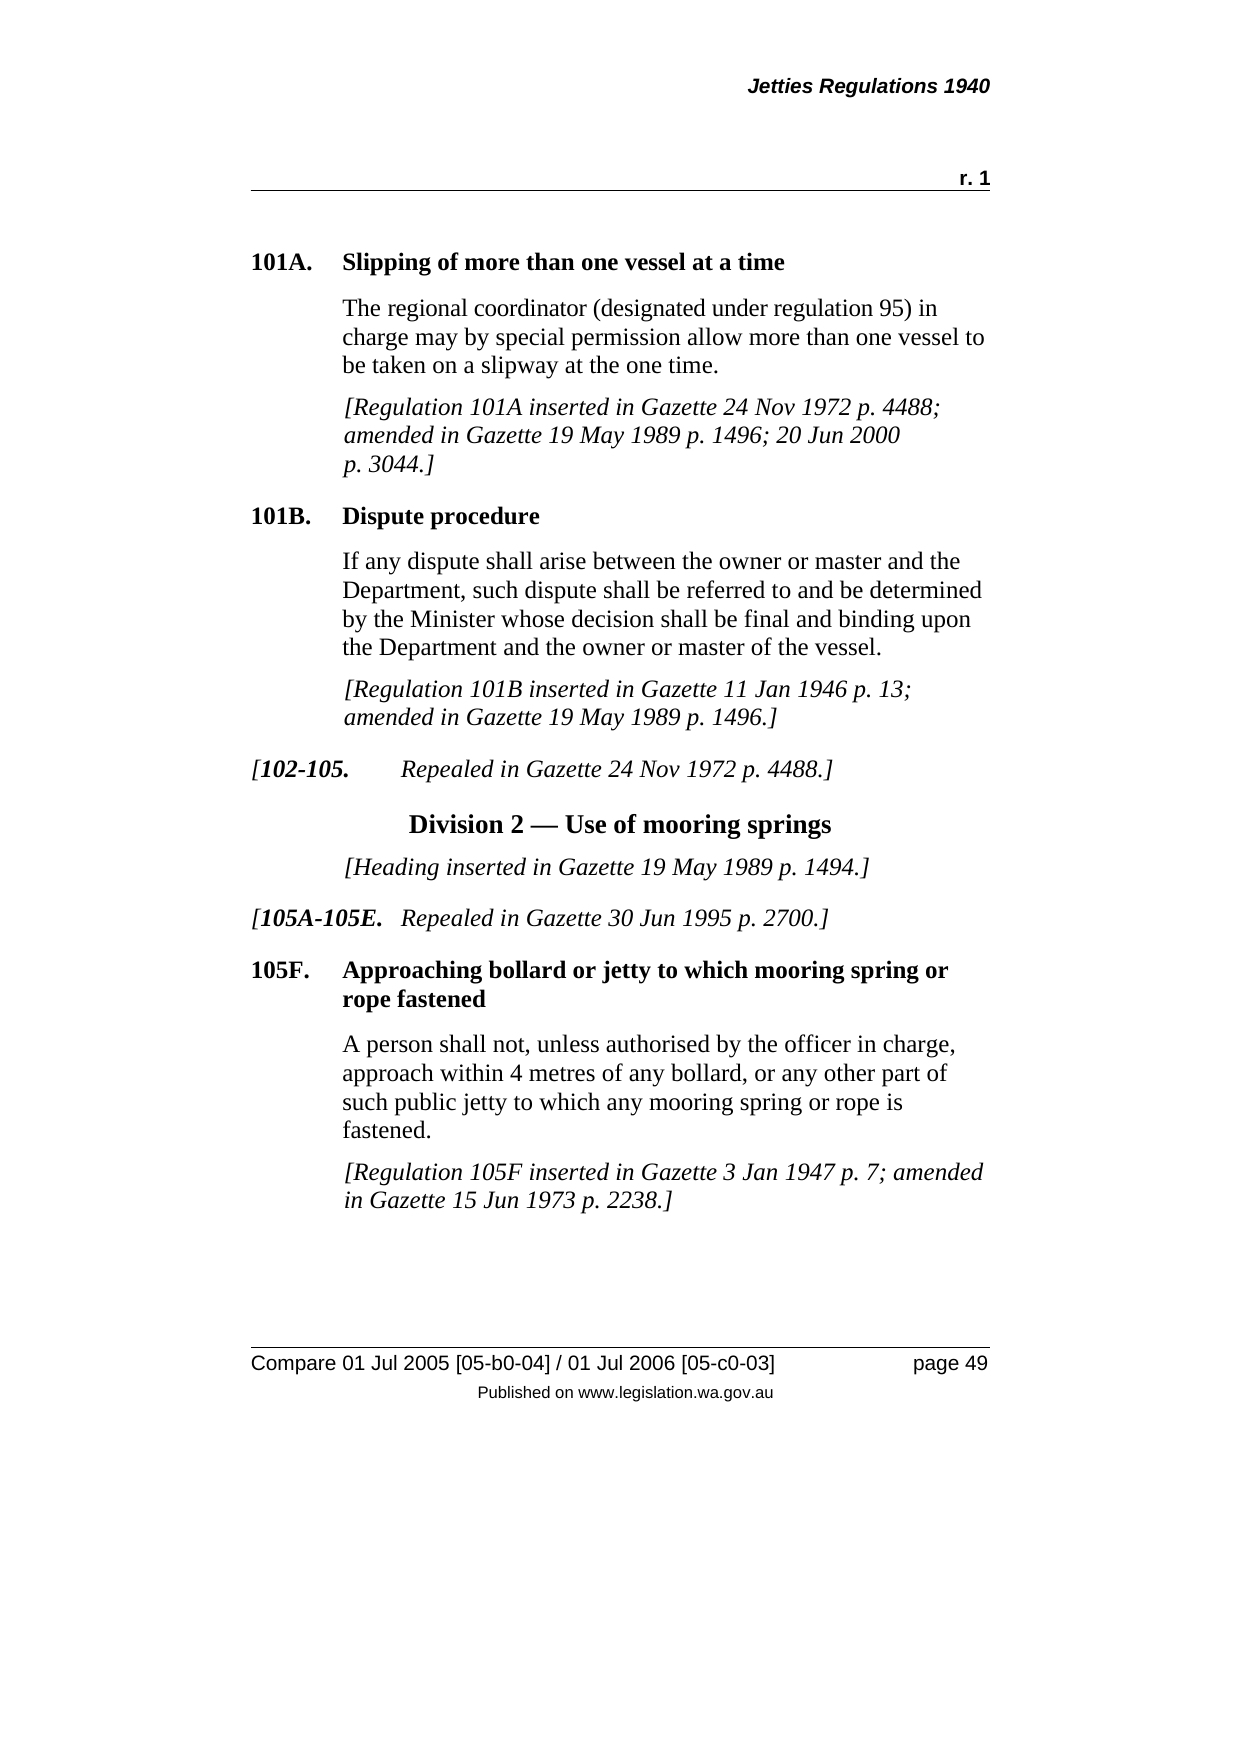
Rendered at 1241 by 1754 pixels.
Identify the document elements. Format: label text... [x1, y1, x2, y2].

subtitle Division 2 — Use of mooring springs [251, 808, 990, 839]
subtitle 105F. Approaching bollard or jetty to which mooring spring or rope fastened [251, 955, 990, 1012]
subtitle 101A. Slipping of more than one vessel at a time [251, 247, 990, 276]
text A person shall not, unless authorised by the officer in charge, approach within 4 metres of any bollard, or any other part of such public jetty to which any mooring spring or rope is fastened. [251, 1029, 990, 1144]
text [Regulation 101B inserted in Gazette 11 Jan 1946 p. 13; amended in Gazette 19 May 1989 p. 1496.] [251, 674, 990, 731]
text [105A-105E. Repealed in Gazette 30 Jun 1995 p. 2700.] [251, 903, 990, 932]
text [Heading inserted in Gazette 19 May 1989 p. 1494.] [251, 852, 990, 880]
text [Regulation 105F inserted in Gazette 3 Jan 1947 p. 7; amended in Gazette 15 Jun 1973 p. 2238.] [251, 1157, 990, 1214]
text [102-105. Repealed in Gazette 24 Nov 1972 p. 4488.] [251, 754, 990, 783]
text [Regulation 101A inserted in Gazette 24 Nov 1972 p. 4488; amended in Gazette 19 May 1989 p. 1496; 20 Jun 2000 p. 3044.] [251, 392, 990, 478]
text If any dispute shall arise between the owner or master and the Department, such dispute shall be referred to and be determined by the Minister whose decision shall be final and binding upon the Department and the owner or master of the vessel. [251, 546, 990, 661]
text The regional coordinator (designated under regulation 95) in charge may by special permission allow more than one vessel to be taken on a slipway at the one time. [251, 293, 990, 379]
subtitle 101B. Dispute procedure [251, 501, 990, 529]
